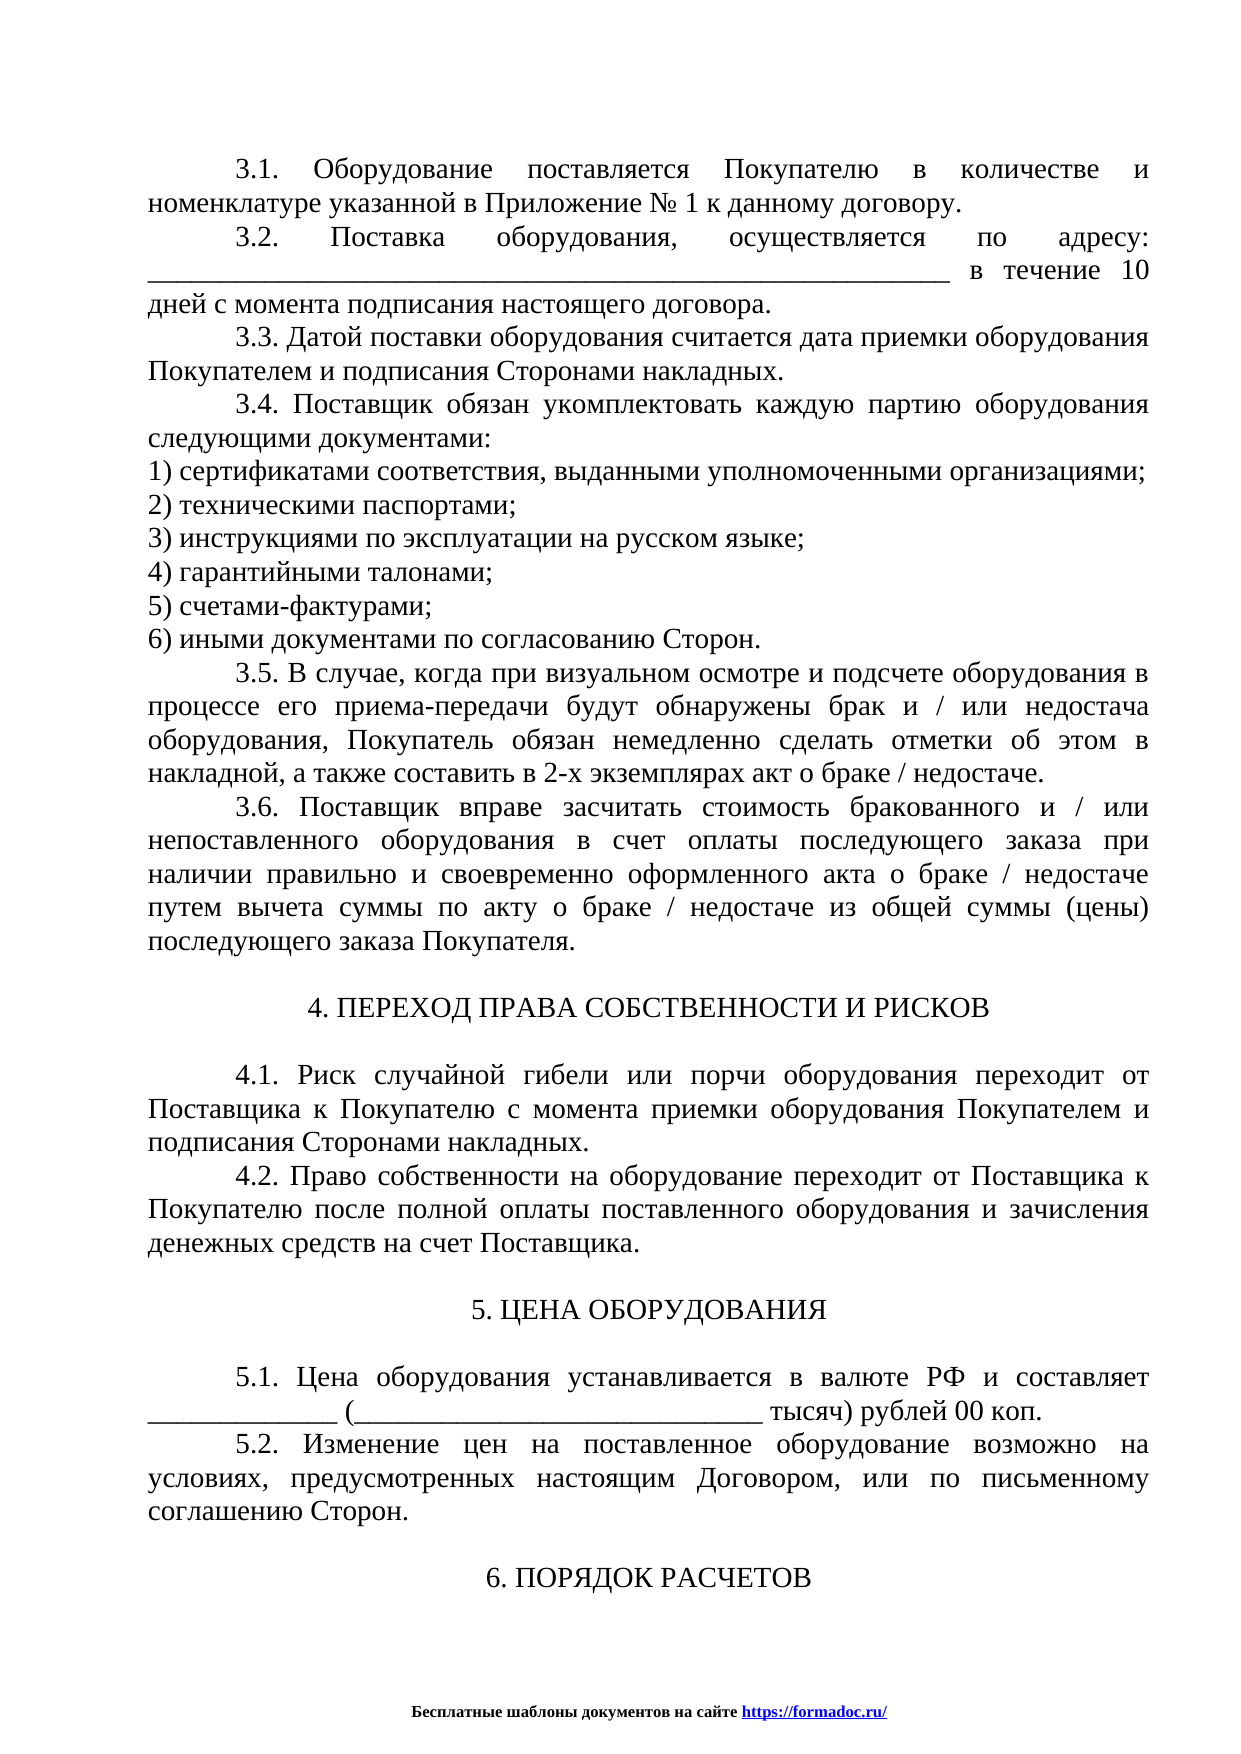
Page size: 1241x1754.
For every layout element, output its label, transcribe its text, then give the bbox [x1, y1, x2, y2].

text 5.2. Изменение цен на поставленное оборудование возможно на условиях, предусмотренных настоящим Договором, или по письменному соглашению Сторон. [148, 1426, 1150, 1527]
text 3) инструкциями по эксплуатации на русском языке; [148, 521, 1150, 554]
text 4. ПЕРЕХОД ПРАВА СОБСТВЕННОСТИ И РИСКОВ [148, 990, 1150, 1024]
text 3.6. Поставщик вправе засчитать стоимость бракованного и / или непоставленного оборудования в счет оплаты последующего заказа при наличии правильно и своевременно оформленного акта о браке / недостаче путем вычета суммы по акту о браке / недостаче из общей суммы (цены) последующего заказа Покупателя. [148, 789, 1150, 957]
text 3.2. Поставка оборудования, осуществляется по адресу: _______________________________________________________ в течение 10 дней с момента подписания настоящего договора. [148, 219, 1150, 319]
text 2) техническими паспортами; [148, 487, 1150, 521]
text 4.2. Право собственности на оборудование переходит от Поставщика к Покупателю после полной оплаты поставленного оборудования и зачисления денежных средств на счет Поставщика. [148, 1158, 1150, 1258]
text 6) иными документами по согласованию Сторон. [148, 621, 1150, 655]
text 3.1. Оборудование поставляется Покупателю в количестве и номенклатуре указанной в Приложение № 1 к данному договору. [148, 152, 1150, 219]
text 6. ПОРЯДОК РАСЧЕТОВ [148, 1560, 1150, 1594]
text 1) сертификатами соответствия, выданными уполномоченными организациями; [148, 453, 1150, 487]
text 4.1. Риск случайной гибели или порчи оборудования переходит от Поставщика к Покупателю с момента приемки оборудования Покупателем и подписания Сторонами накладных. [148, 1057, 1150, 1158]
text 4) гарантийными талонами; [148, 554, 1150, 588]
text 5.1. Цена оборудования устанавливается в валюте РФ и составляет _____________ (____________________________ тысяч) рублей 00 коп. [148, 1359, 1150, 1426]
text 3.4. Поставщик обязан укомплектовать каждую партию оборудования следующими документами: [148, 386, 1150, 453]
text 5. ЦЕНА ОБОРУДОВАНИЯ [148, 1292, 1150, 1326]
text 3.3. Датой поставки оборудования считается дата приемки оборудования Покупателем и подписания Сторонами накладных. [148, 319, 1150, 386]
text 5) счетами-фактурами; [148, 588, 1150, 621]
text 3.5. В случае, когда при визуальном осмотре и подсчете оборудования в процессе его приема-передачи будут обнаружены брак и / или недостача оборудования, Покупатель обязан немедленно сделать отметки об этом в накладной, а также составить в 2-х экземплярах акт о браке / недостаче. [148, 655, 1150, 789]
